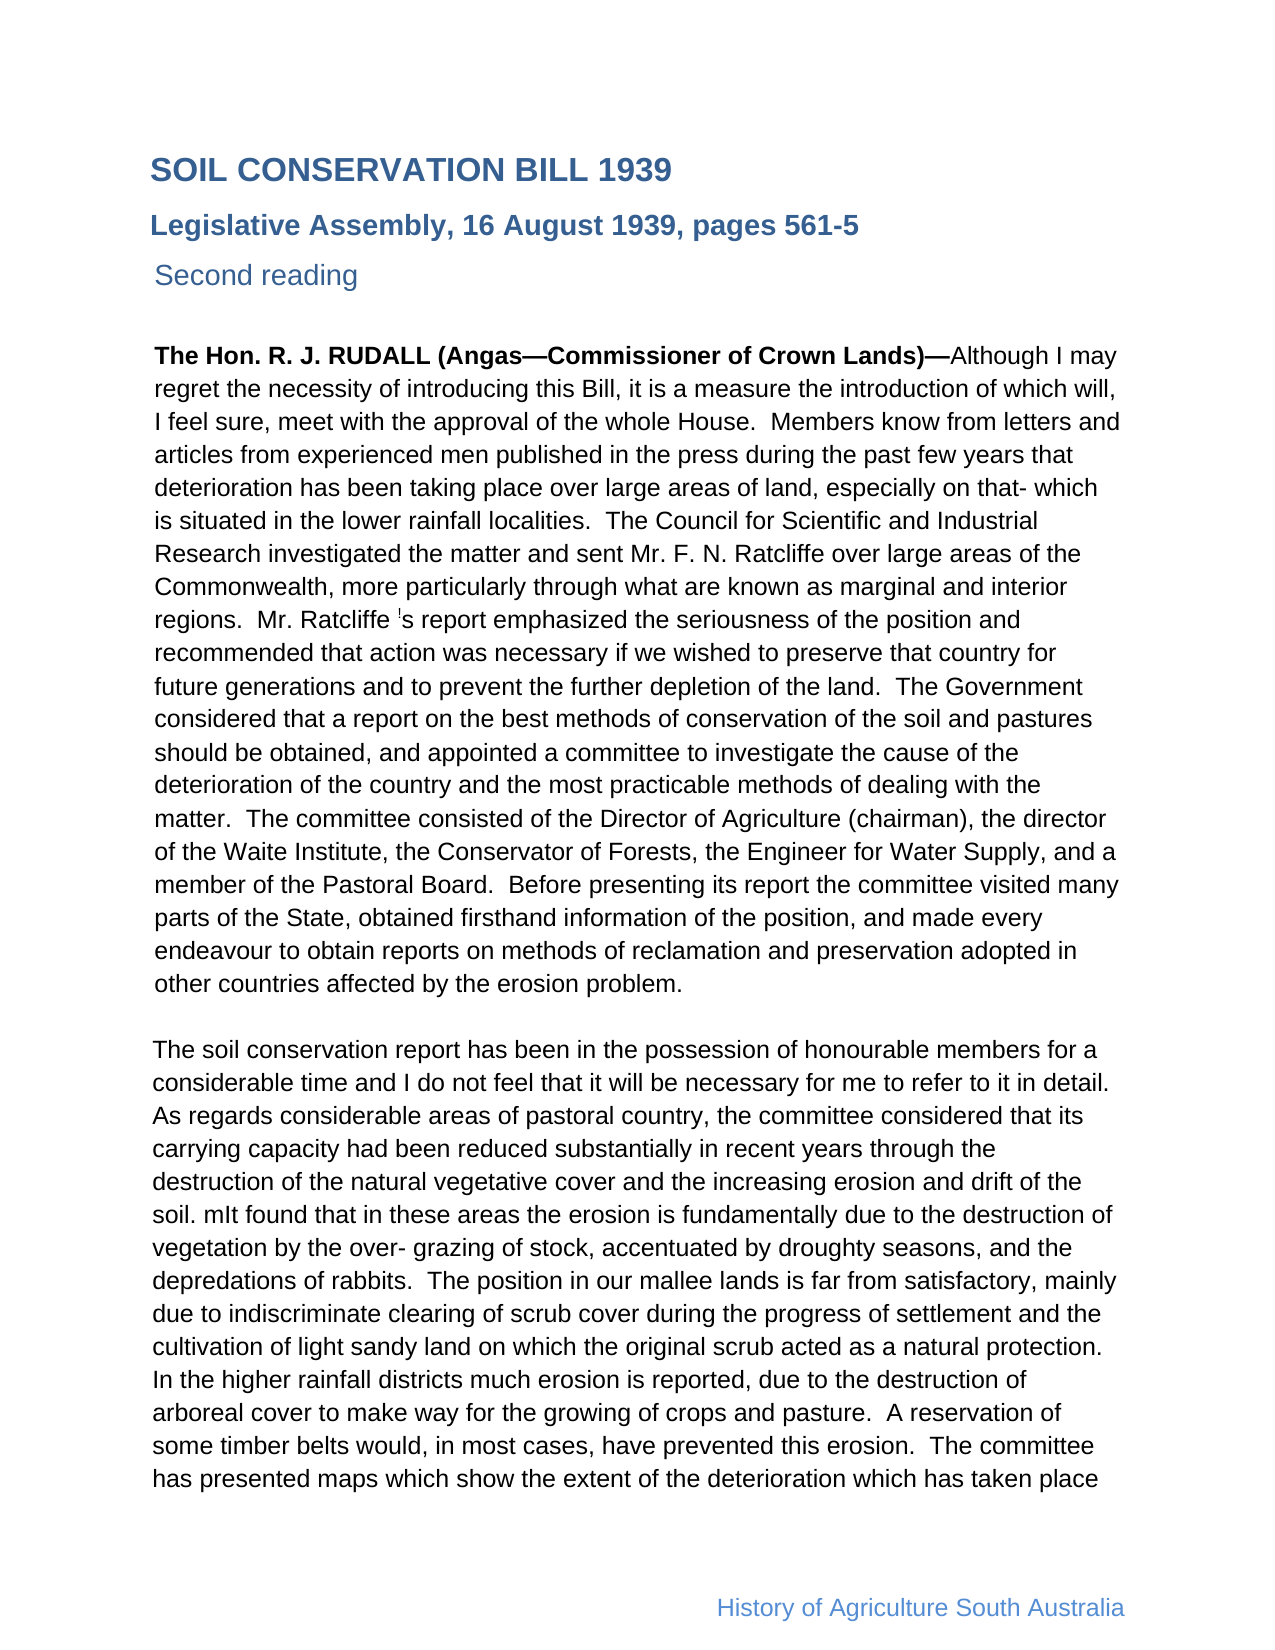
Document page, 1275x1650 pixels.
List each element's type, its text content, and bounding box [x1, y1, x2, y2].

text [152, 1035, 1123, 1493]
text The Hon. R. J. RUDALL (Angas—Commissioner of Crown Lands)—Although I may regret the necessity of introducing this Bill, it is a measure the introduction of which will, I feel sure, meet with the approval of the whole House. Members know from letters and articles from experienced men published in the press during the past few years that deterioration has been taking place over large areas of land, especially on that- which is situated in the lower rainfall localities. The Council for Scientific and Industrial Research investigated the matter and sent Mr. F. N. Ratcliffe over large areas of the Commonwealth, more particularly through what are known as marginal and interior regions. Mr. Ratcliffe !s report emphasized the seriousness of the position and recommended that action was necessary if we wished to preserve that country for future generations and to prevent the further depletion of the land. The Government considered that a report on the best methods of conservation of the soil and pastures should be obtained, and appointed a committee to investigate the cause of the deterioration of the country and the most practicable methods of dealing with the matter. The committee consisted of the Director of Agriculture (chairman), the director of the Waite Institute, the Conservator of Forests, the Engineer for Water Supply, and a member of the Pastoral Board. Before presenting its report the committee visited many parts of the State, obtained firsthand information of the position, and made every endeavour to obtain reports on methods of reclamation and preservation adopted in other countries affected by the erosion problem. [154, 341, 1123, 997]
text Second reading [154, 258, 1125, 291]
text Legislative Assembly, 16 August 1939, pages 561-5 [150, 208, 1123, 241]
text SOIL CONSERVATION BILL 1939 [150, 150, 1123, 188]
